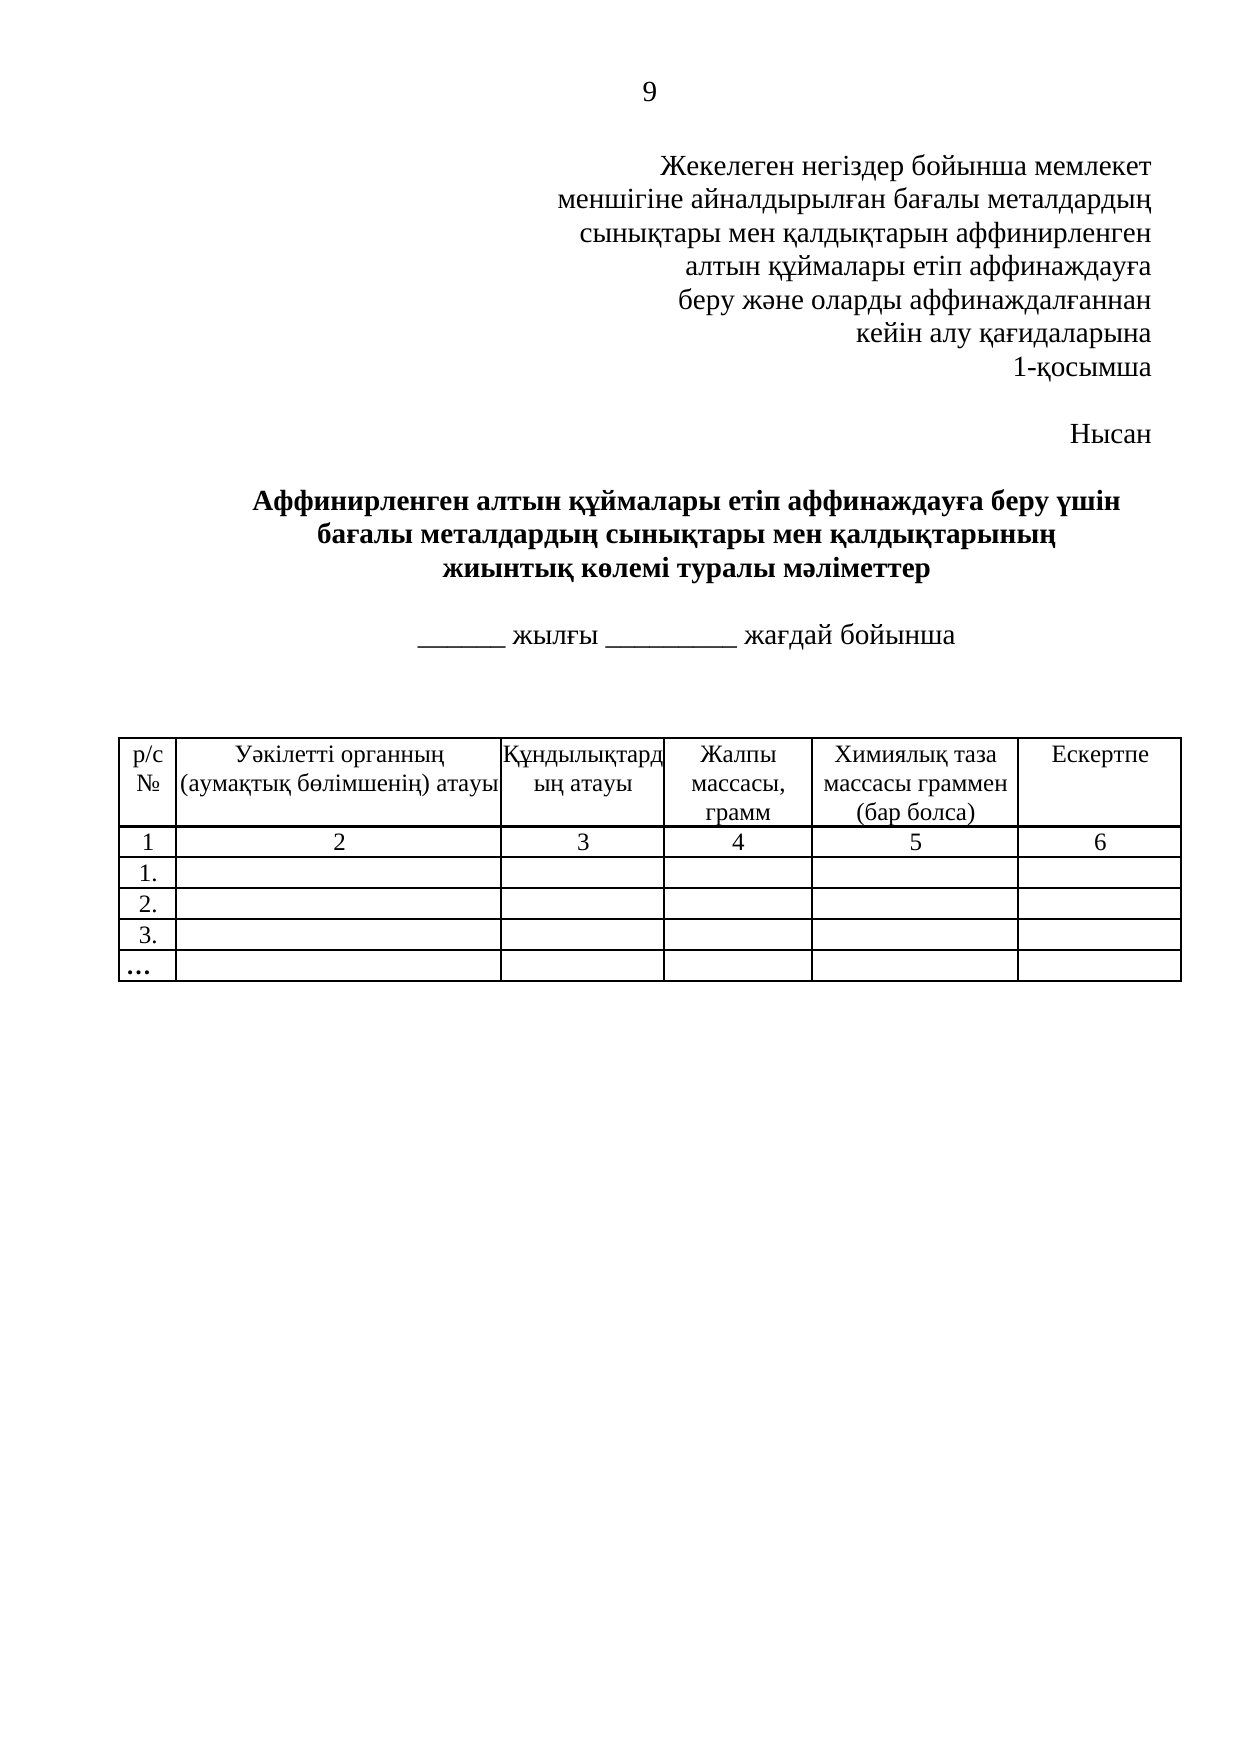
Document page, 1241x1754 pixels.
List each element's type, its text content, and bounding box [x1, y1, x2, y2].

table_cell [1019, 889, 1180, 918]
table_header р/с № [120, 739, 175, 825]
table_cell [813, 858, 1017, 887]
table_header Жалпы массасы, грамм [665, 739, 811, 825]
table_cell [502, 889, 663, 918]
table_cell [502, 858, 663, 887]
table_header Химиялық таза массасы граммен (бар болса) [813, 739, 1017, 825]
text жиынтық көлемі туралы мәліметтер [148, 550, 1152, 584]
table_cell 1 [120, 828, 175, 856]
text алтын құймалары етіп аффинаждауға [148, 248, 1152, 282]
table_cell [1019, 951, 1180, 979]
table_cell [502, 920, 663, 949]
table_cell 5 [813, 828, 1017, 856]
table_cell 3 [502, 828, 663, 856]
table_cell [813, 889, 1017, 918]
text беру және оларды аффинаждалғаннан [148, 282, 1152, 315]
table_cell 1. [120, 858, 175, 887]
table_cell [177, 858, 500, 887]
table_cell [177, 951, 500, 979]
table_cell 2 [177, 828, 500, 856]
table_header Уәкілетті органның (аумақтық бөлімшенің) атауы [177, 739, 500, 825]
table_cell [665, 920, 811, 949]
text Нысан [148, 416, 1152, 449]
table_cell … [120, 951, 175, 979]
table_header Ескертпе [1019, 739, 1180, 825]
table_cell [665, 858, 811, 887]
table_cell [813, 951, 1017, 979]
table_cell 3. [120, 920, 175, 949]
text 1-қосымша [148, 349, 1152, 382]
table_cell 2. [120, 889, 175, 918]
table_cell [665, 951, 811, 979]
table_cell [177, 920, 500, 949]
text Жекелеген негіздер бойынша мемлекет [148, 148, 1152, 181]
table_cell [1019, 858, 1180, 887]
text Аффинирленген алтын құймалары етіп аффинаждауға беру үшін [148, 483, 1152, 517]
table_cell 6 [1019, 828, 1180, 856]
table_cell [1019, 920, 1180, 949]
table_header Құндылықтардың атауы [502, 739, 663, 825]
text сынықтары мен қалдықтарын аффинирленген [148, 215, 1152, 248]
text ______ жылғы _________ жағдай бойынша [148, 617, 1152, 651]
text меншігіне айналдырылған бағалы металдардың [148, 181, 1152, 215]
table_cell [665, 889, 811, 918]
text кейін алу қағидаларына [148, 315, 1152, 349]
table_cell 4 [665, 828, 811, 856]
table_cell [177, 889, 500, 918]
table_cell [813, 920, 1017, 949]
table_cell [502, 951, 663, 979]
text бағалы металдардың сынықтары мен қалдықтарының [148, 517, 1152, 550]
